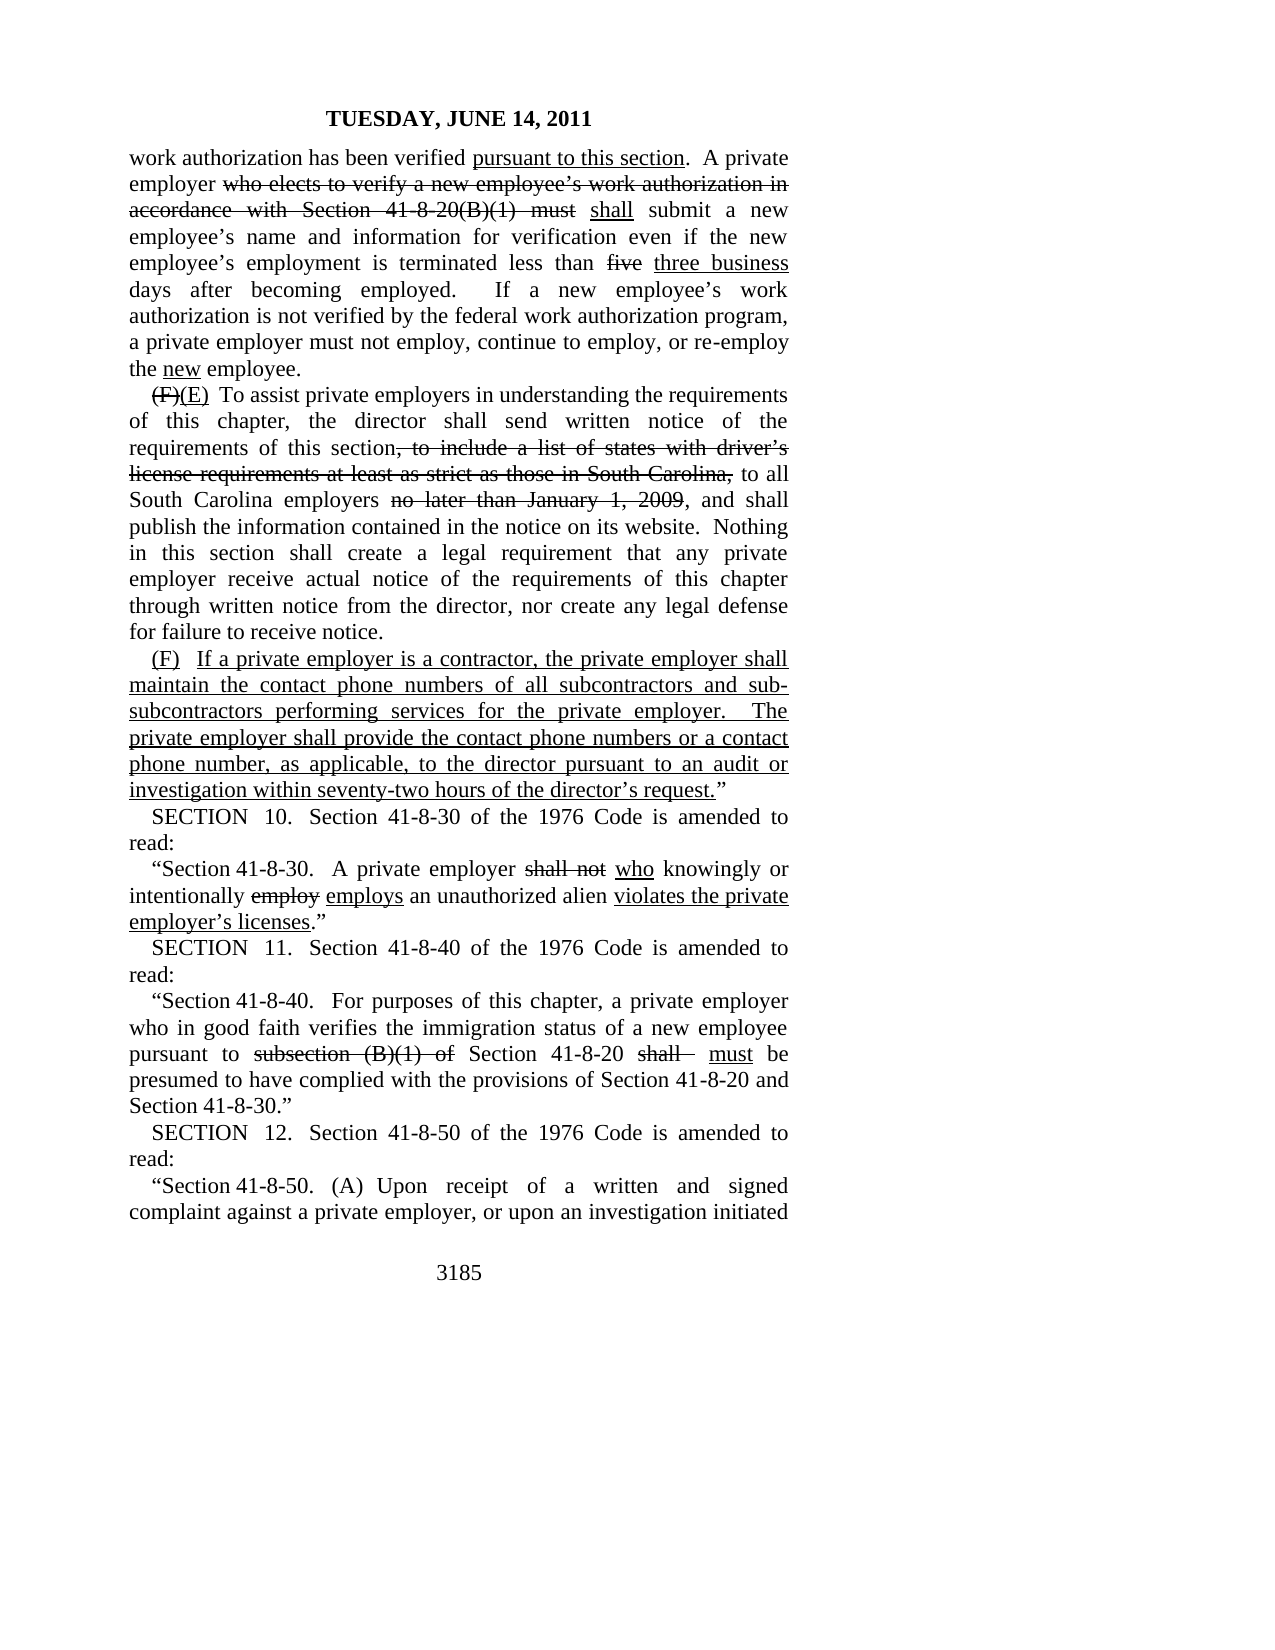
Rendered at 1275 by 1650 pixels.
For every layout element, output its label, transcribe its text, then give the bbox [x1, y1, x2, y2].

text (F) If a private employer is a contractor, the private employer shall maintain the contact phone numbers of all subcontractors and sub-subcontractors performing services for the private employer. The private employer shall provide the contact phone numbers or a contact phone number, as applicable, to the director pursuant to an audit or investigation within seventy-two hours of the director’s request.” [129, 644, 789, 694]
text SECTION 12. Section 41-8-50 of the 1976 Code is amended to read: [129, 1119, 789, 1172]
text (F)(E) To assist private employers in understanding the requirements of this chapter, the director shall send written notice of the requirements of this section, to include a list of states with driver’s license requirements at least as strict as those in South Carolina, to all South Carolina employers no later than January 1, 2009, and shall publish the information contained in the notice on its website. Nothing in this section shall create a legal requirement that any private employer receive actual notice of the requirements of this chapter through written notice from the director, nor create any legal defense for failure to receive notice. [129, 381, 789, 644]
text “Section 41-8-30. A private employer shall not who knowingly or intentionally employ employs an unauthorized alien violates the private employer’s licenses.” [129, 855, 789, 934]
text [129, 144, 789, 381]
text SECTION 11. Section 41-8-40 of the 1976 Code is amended to read: [129, 934, 789, 987]
text SECTION 10. Section 41-8-30 of the 1976 Code is amended to read: [129, 803, 789, 855]
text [129, 1172, 789, 1224]
text “Section 41-8-40. For purposes of this chapter, a private employer who in good faith verifies the immigration status of a new employee pursuant to subsection (B)(1) of Section 41-8-20 shall must be presumed to have complied with the provisions of Section 41-8-20 and Section 41-8-30.” [129, 987, 789, 1119]
